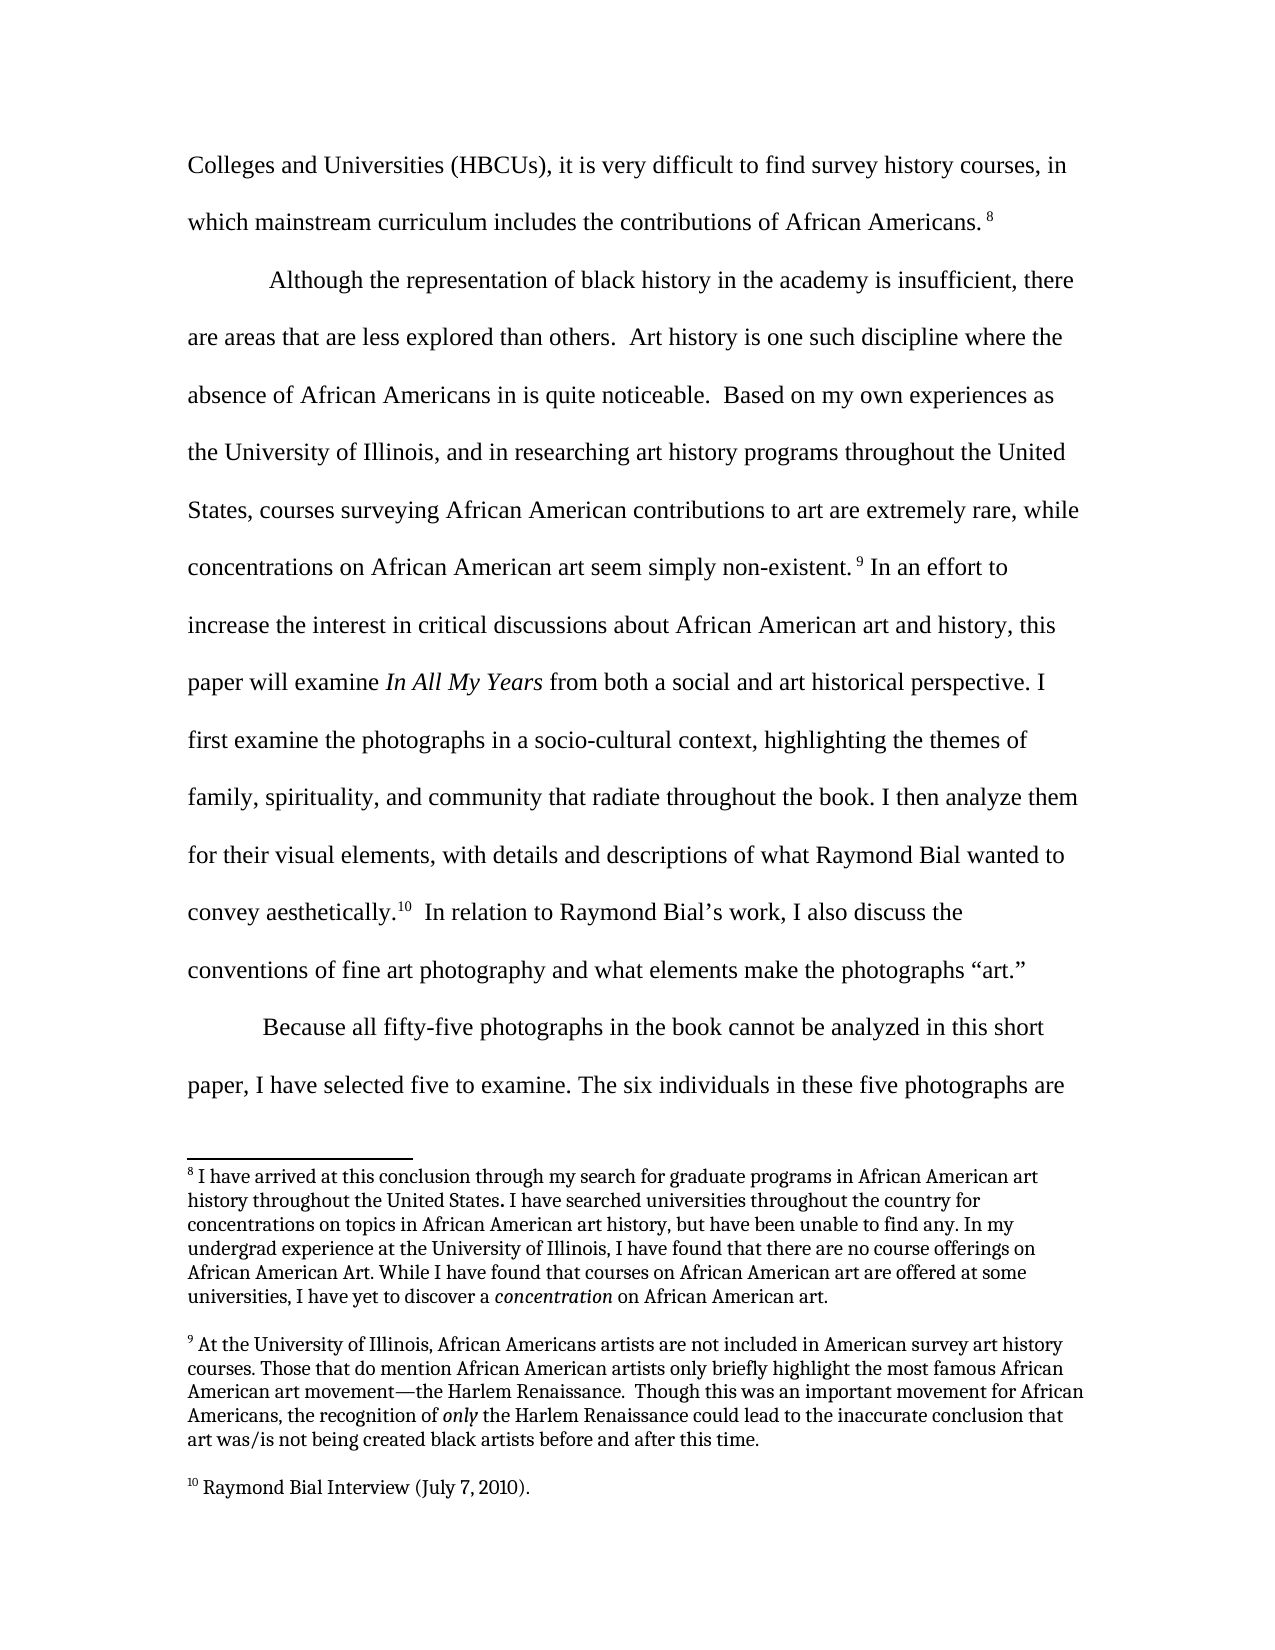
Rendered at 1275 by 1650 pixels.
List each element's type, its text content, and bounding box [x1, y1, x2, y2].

text Because all fifty-five photographs in the book cannot be analyzed in this short paper, I have selected five to examine. The six individuals in these five photographs are as follows: Allen Rivers, a well respected member of the armed forces; Sarah Scott, a woman known for her commitment to servicing her community; Brothers Al and James Baker, owners of the Blue Island Tavern, an establishment in Champaign that operated for 39 years; James “Biggie” Algee, a man who man who lived a quiet lifestyle and was recognized for his passion for cooking; and Taylor Thomas, a well respected man known for his dedication to education, athletics, and civil rights in the community. These six individuals embody the spirit of In All My Years, and are representative of the prevailing themes of strong family values and pride in one’s community. [187, 1012, 1087, 1099]
text Although the representation of black history in the academy is insufficient, there are areas that are less explored than others. Art history is one such discipline where the absence of African Americans in is quite noticeable. Based on my own experiences as the University of Illinois, and in researching art history programs throughout the United States, courses surveying African American contributions to art are extremely rare, while concentrations on African American art seem simply non-existent. In an effort to increase the interest in critical discussions about African American art and history, this paper will examine In All My Years from both a social and art historical perspective. I first examine the photographs in a socio-cultural context, highlighting the themes of family, spirituality, and community that radiate throughout the book. I then analyze them for their visual elements, with details and descriptions of what Raymond Bial wanted to convey aesthetically. In relation to Raymond Bial’s work, I also discuss the conventions of fine art photography and what elements make the photographs “art.” [187, 265, 1087, 984]
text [187, 150, 1087, 236]
